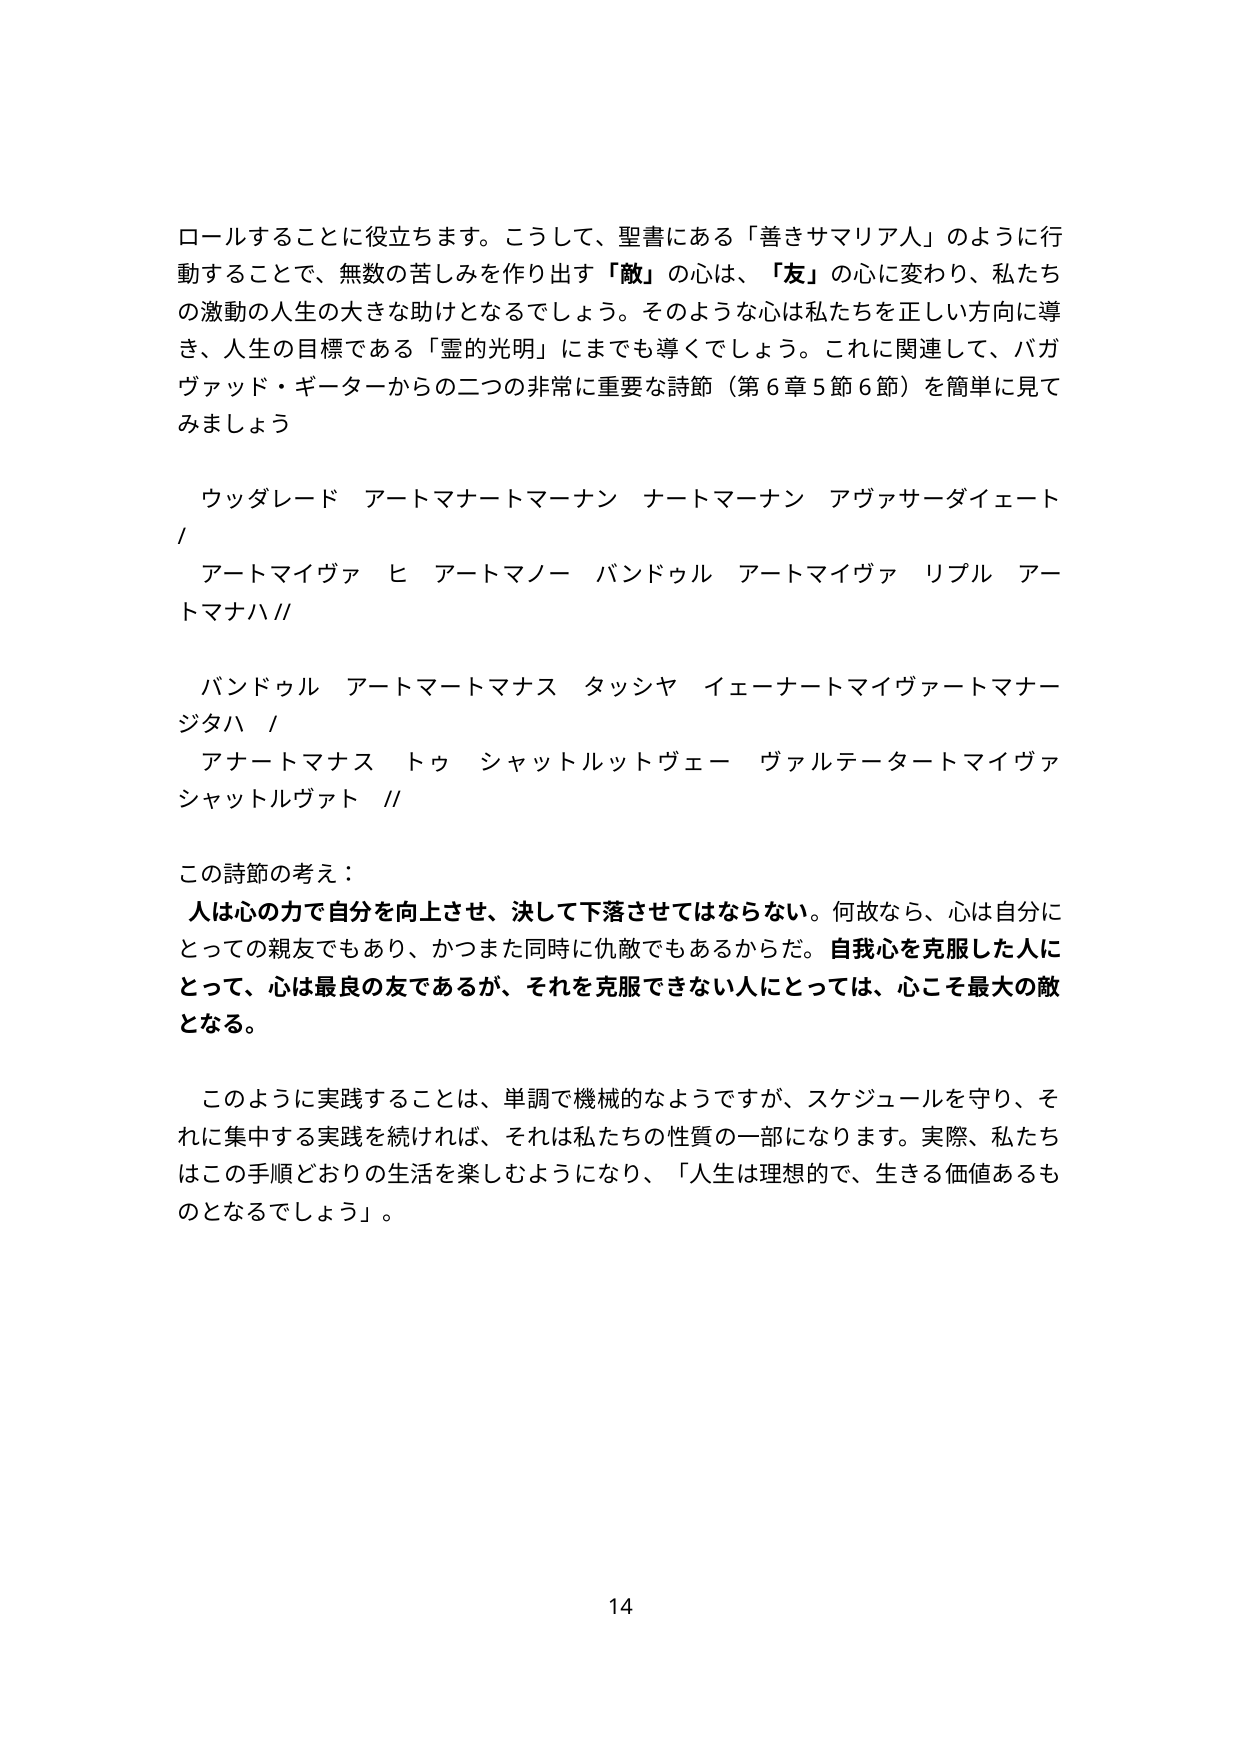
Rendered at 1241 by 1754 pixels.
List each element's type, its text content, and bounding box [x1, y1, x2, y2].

text ウッダレード アートマナートマーナン ナートマーナン アヴァサーダイェート / [177, 479, 1063, 554]
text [177, 217, 1063, 442]
text アートマイヴァ ヒ アートマノー バンドゥル アートマイヴァ リプル アートマナハ // [177, 554, 1063, 629]
text この詩節の考え： [177, 854, 1063, 892]
text バンドゥル アートマートマナス タッシヤ イェーナートマイヴァートマナー ジタハ / [177, 667, 1063, 742]
text 人は心の力で自分を向上させ、決して下落させてはならない。何故なら、心は自分にとっての親友でもあり、かつまた同時に仇敵でもあるからだ。自我心を克服した人にとって、心は最良の友であるが、それを克服できない人にとっては、心こそ最大の敵となる。 [177, 892, 1063, 1042]
text アナートマナス トゥ シャットルットヴェー ヴァルテータートマイヴァ シャットルヴァト // [177, 742, 1063, 817]
text このように実践することは、単調で機械的なようですが、スケジュールを守り、それに集中する実践を続ければ、それは私たちの性質の一部になります。実際、私たちはこの手順どおりの生活を楽しむようになり、「人生は理想的で、生きる価値あるものとなるでしょう」。 [177, 1079, 1063, 1229]
